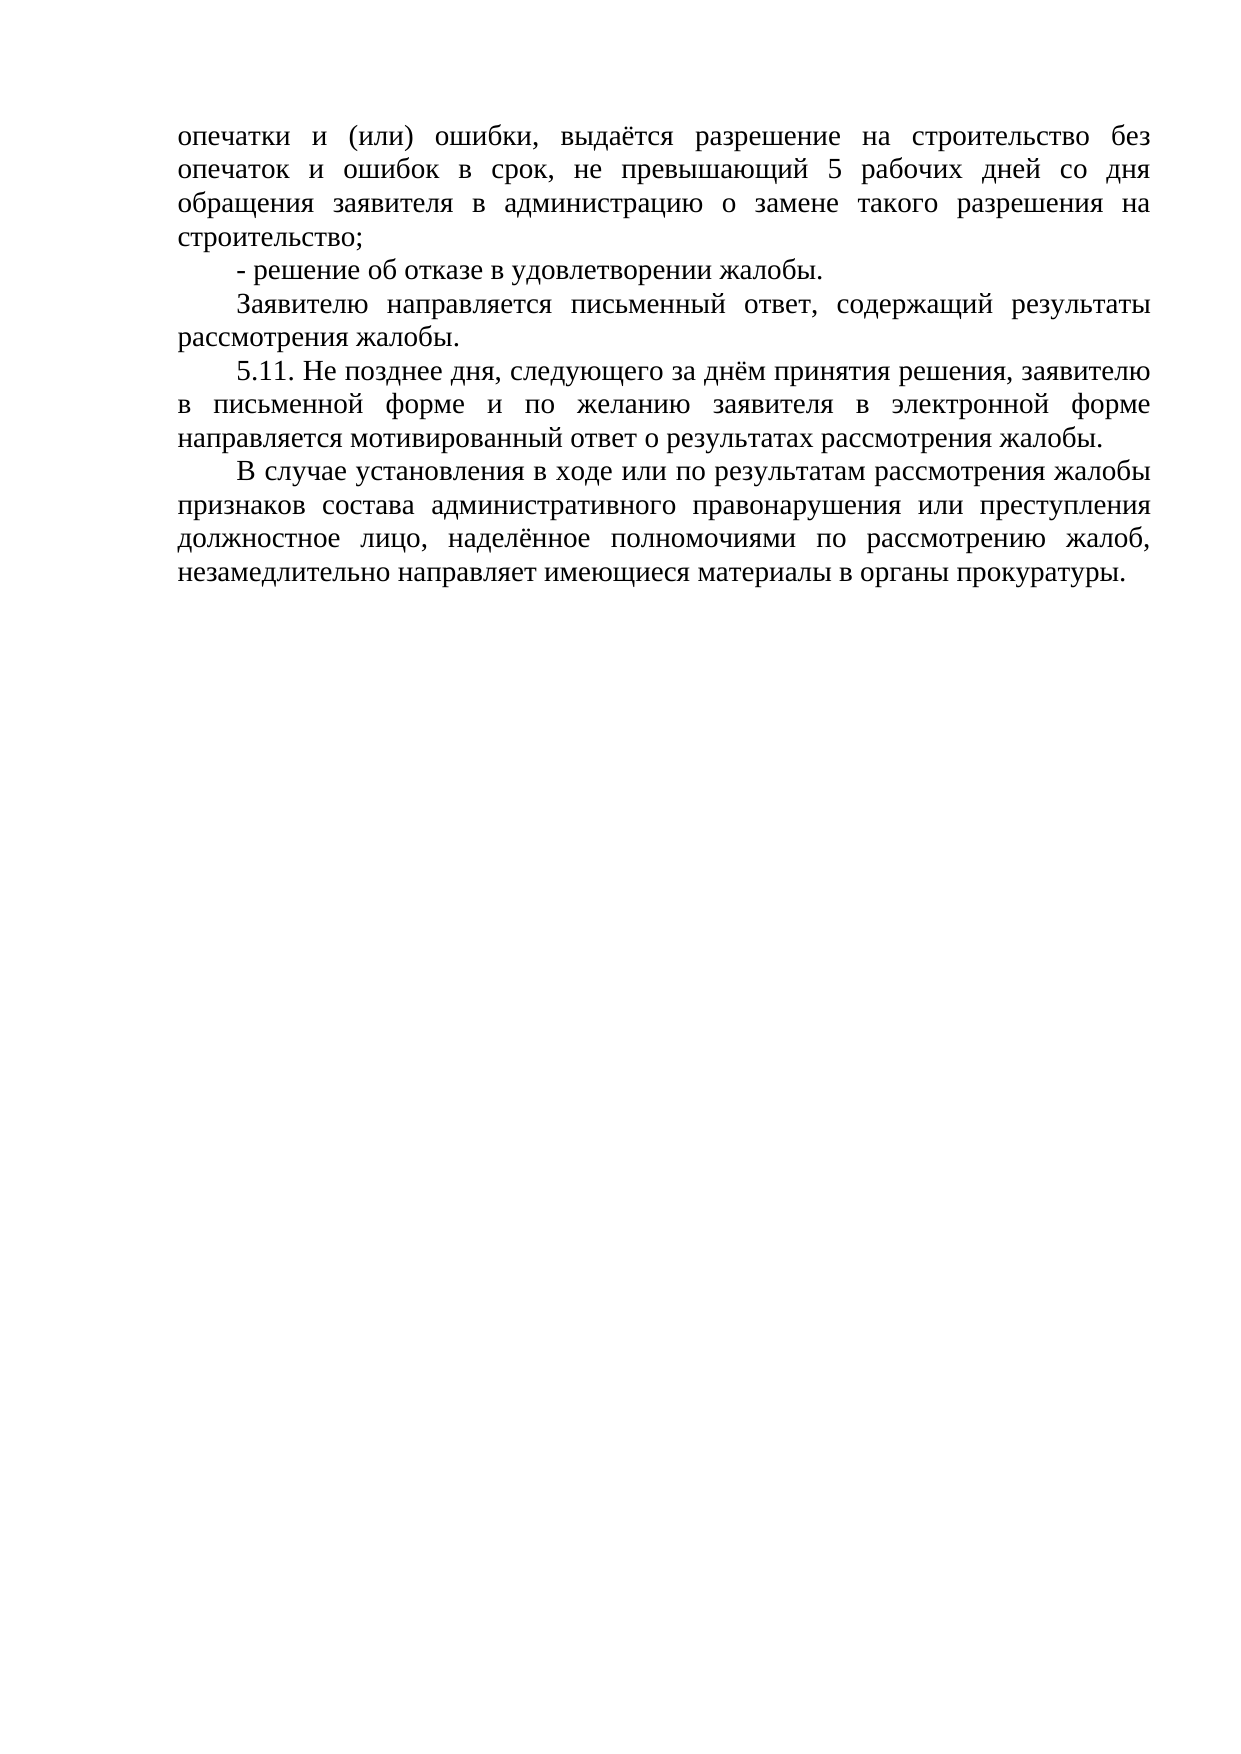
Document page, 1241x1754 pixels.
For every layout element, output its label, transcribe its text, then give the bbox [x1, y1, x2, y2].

text В случае установления в ходе или по результатам рассмотрения жалобы признаков состава административного правонарушения или преступления должностное лицо, наделённое полномочиями по рассмотрению жалоб, незамедлительно направляет имеющиеся материалы в органы прокуратуры. [177, 453, 1152, 588]
text 5.11. Не позднее дня, следующего за днём принятия решения, заявителю в письменной форме и по желанию заявителя в электронной форме направляется мотивированный ответ о результатах рассмотрения жалобы. [177, 353, 1152, 453]
text - решение об отказе в удовлетворении жалобы. [177, 252, 1152, 286]
text Заявителю направляется письменный ответ, содержащий результаты рассмотрения жалобы. [177, 286, 1152, 353]
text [177, 118, 1152, 252]
